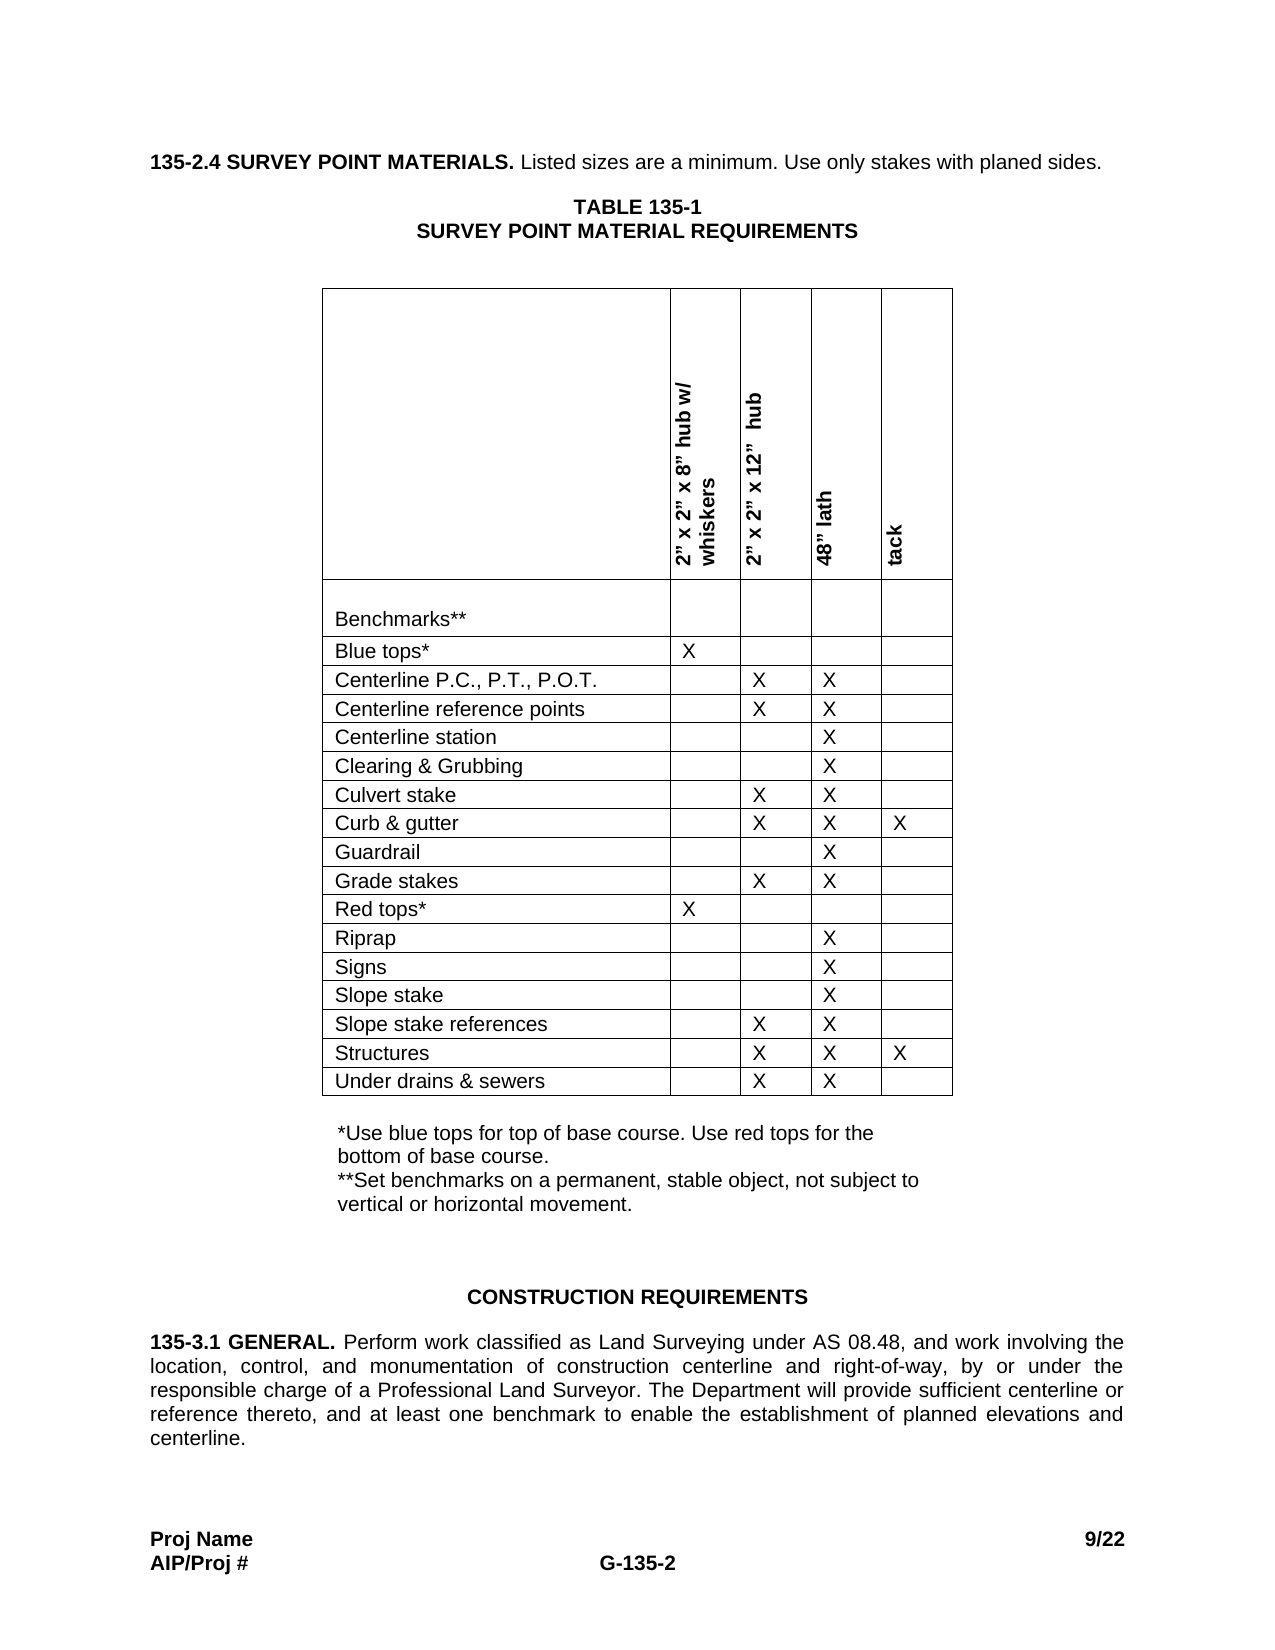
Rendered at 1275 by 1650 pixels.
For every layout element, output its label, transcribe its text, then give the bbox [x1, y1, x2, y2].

table_cell [671, 1039, 740, 1067]
table_cell X [812, 695, 881, 722]
table_cell [882, 1068, 952, 1095]
table_cell X [812, 838, 881, 866]
table_header 2” x 2” x 8” hub w/ whiskers [671, 289, 740, 579]
table_cell [812, 580, 881, 636]
table_cell [671, 981, 740, 1009]
table_cell X [741, 1010, 811, 1038]
table_cell [882, 580, 952, 636]
table_cell X [741, 666, 811, 694]
text *Use blue tops for top of base course. Use red tops for the bottom of base course. [337, 1120, 937, 1168]
table_cell Red tops* [323, 895, 670, 923]
table_cell X [741, 695, 811, 722]
table_cell [671, 781, 740, 808]
table_cell Clearing & Grubbing [323, 752, 670, 780]
table_cell Benchmarks** [323, 580, 670, 636]
table_cell [741, 981, 811, 1009]
table_cell [671, 580, 740, 636]
table_cell [741, 838, 811, 866]
table_cell X [812, 723, 881, 751]
table_cell [671, 666, 740, 694]
table_cell X [741, 809, 811, 837]
table_cell [882, 637, 952, 665]
table_cell Centerline station [323, 723, 670, 751]
table_cell X [812, 1010, 881, 1038]
table_header 48” lath [812, 289, 881, 579]
table_cell [671, 1068, 740, 1095]
table_cell [741, 953, 811, 980]
table_cell [671, 838, 740, 866]
table_cell X [812, 752, 881, 780]
table_cell Culvert stake [323, 781, 670, 808]
text 135-2.4 SURVEY POINT MATERIALS. Listed sizes are a minimum. Use only stakes with planed sides. [150, 150, 1125, 174]
table_cell Signs [323, 953, 670, 980]
table_cell Riprap [323, 924, 670, 952]
table_cell [882, 981, 952, 1009]
table_cell [741, 924, 811, 952]
table_cell Structures [323, 1039, 670, 1067]
table_cell [882, 953, 952, 980]
table_cell [882, 695, 952, 722]
table_cell X [741, 1068, 811, 1095]
table_cell X [882, 809, 952, 837]
table_cell X [812, 1039, 881, 1067]
table_cell X [882, 1039, 952, 1067]
table_cell Blue tops* [323, 637, 670, 665]
table_cell [882, 723, 952, 751]
table_cell X [812, 981, 881, 1009]
table_cell Grade stakes [323, 867, 670, 894]
table_cell [741, 752, 811, 780]
table_cell X [812, 867, 881, 894]
text **Set benchmarks on a permanent, stable object, not subject to vertical or horizontal movement. [337, 1168, 937, 1216]
table_cell [882, 924, 952, 952]
text SURVEY POINT MATERIAL REQUIREMENTS [150, 219, 1125, 243]
text 135-3.1 GENERAL. Perform work classified as Land Surveying under AS 08.48, and work involving the location, control, and monumentation of construction centerline and right-of-way, by or under the responsible charge of a Professional Land Surveyor. The Department will provide sufficient centerline or reference thereto, and at least one benchmark to enable the establishment of planned elevations and centerline. [150, 1330, 1125, 1449]
table_cell [812, 895, 881, 923]
table_cell X [812, 809, 881, 837]
table_header 2” x 2” x 12” hub [741, 289, 811, 579]
table_cell Under drains & sewers [323, 1068, 670, 1095]
table_cell [671, 953, 740, 980]
table_cell Slope stake [323, 981, 670, 1009]
table_cell [671, 809, 740, 837]
table_cell Centerline P.C., P.T., P.O.T. [323, 666, 670, 694]
text TABLE 135-1 [150, 195, 1125, 219]
table_header tack [882, 289, 952, 579]
table_cell [671, 1010, 740, 1038]
table_cell [882, 867, 952, 894]
title CONSTRUCTION REQUIREMENTS [150, 1285, 1125, 1309]
table_cell [741, 637, 811, 665]
table_cell [671, 695, 740, 722]
table_cell [882, 838, 952, 866]
table_cell [882, 1010, 952, 1038]
table_cell [671, 924, 740, 952]
table_cell [882, 781, 952, 808]
table_cell X [741, 1039, 811, 1067]
table_cell [882, 752, 952, 780]
table_cell X [741, 781, 811, 808]
table_cell [812, 637, 881, 665]
table_cell Slope stake references [323, 1010, 670, 1038]
table_cell X [812, 666, 881, 694]
table_cell X [812, 924, 881, 952]
table_cell Guardrail [323, 838, 670, 866]
table_cell X [671, 637, 740, 665]
table_cell X [812, 1068, 881, 1095]
table_cell X [812, 781, 881, 808]
table_cell [671, 867, 740, 894]
table_cell X [812, 953, 881, 980]
table_header [323, 289, 670, 579]
table_cell [882, 666, 952, 694]
table_cell X [741, 867, 811, 894]
table_cell Curb & gutter [323, 809, 670, 837]
table_cell [671, 752, 740, 780]
table_cell [741, 895, 811, 923]
table_cell [671, 723, 740, 751]
table_cell [882, 895, 952, 923]
table_cell [741, 723, 811, 751]
table_cell Centerline reference points [323, 695, 670, 722]
table_cell X [671, 895, 740, 923]
table_cell [741, 580, 811, 636]
